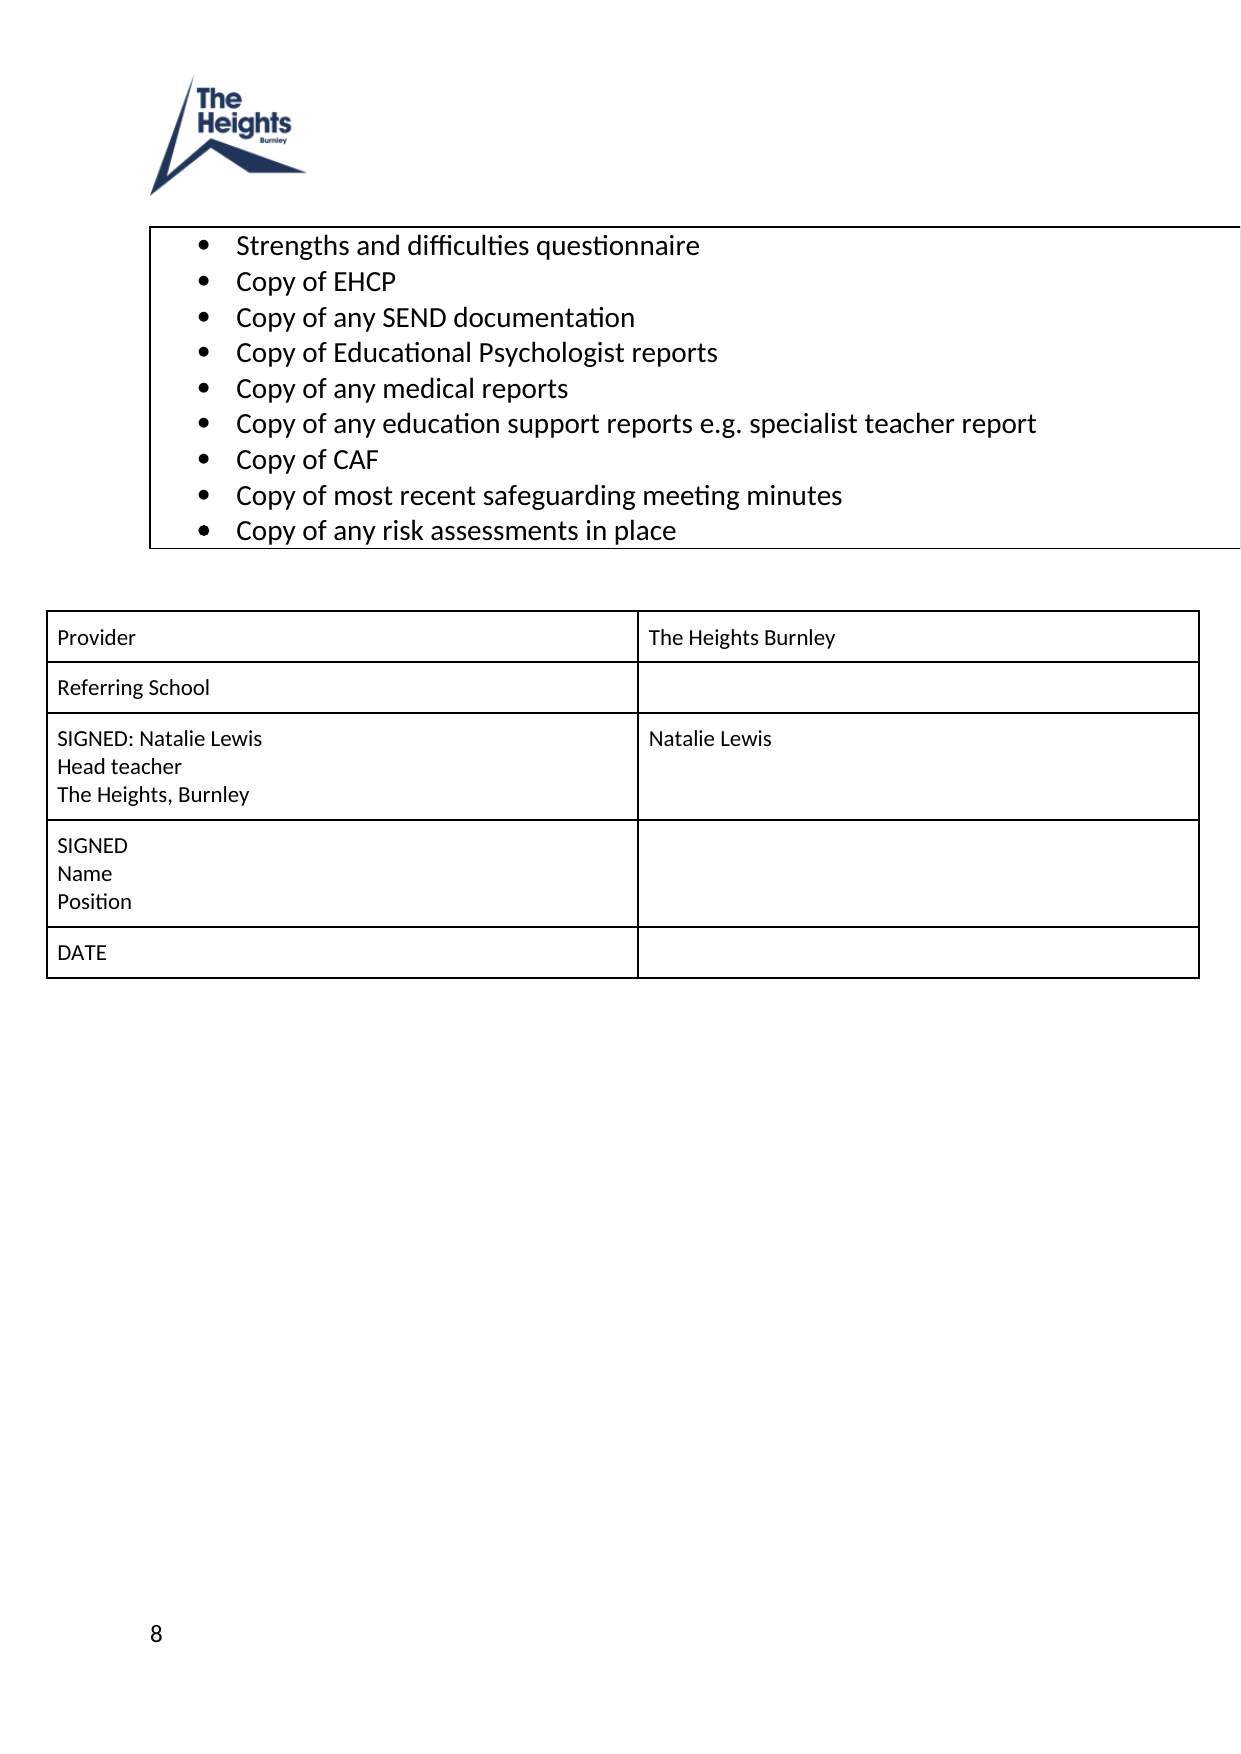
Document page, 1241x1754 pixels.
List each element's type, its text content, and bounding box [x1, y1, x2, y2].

table_cell Referring School [48, 663, 637, 712]
table_cell DATE [48, 928, 637, 977]
picture [150, 75, 307, 196]
table_cell [639, 821, 1198, 926]
table_cell Natalie Lewis [639, 714, 1198, 819]
table_cell SIGNED: Natalie Lewis Head teacher The Heights, Burnley [48, 714, 637, 819]
table_cell [639, 928, 1198, 977]
table_header The Heights Burnley [639, 612, 1198, 661]
table_header Provider [48, 612, 637, 661]
table_cell SIGNED Name Position [48, 821, 637, 926]
table_cell [639, 663, 1198, 712]
